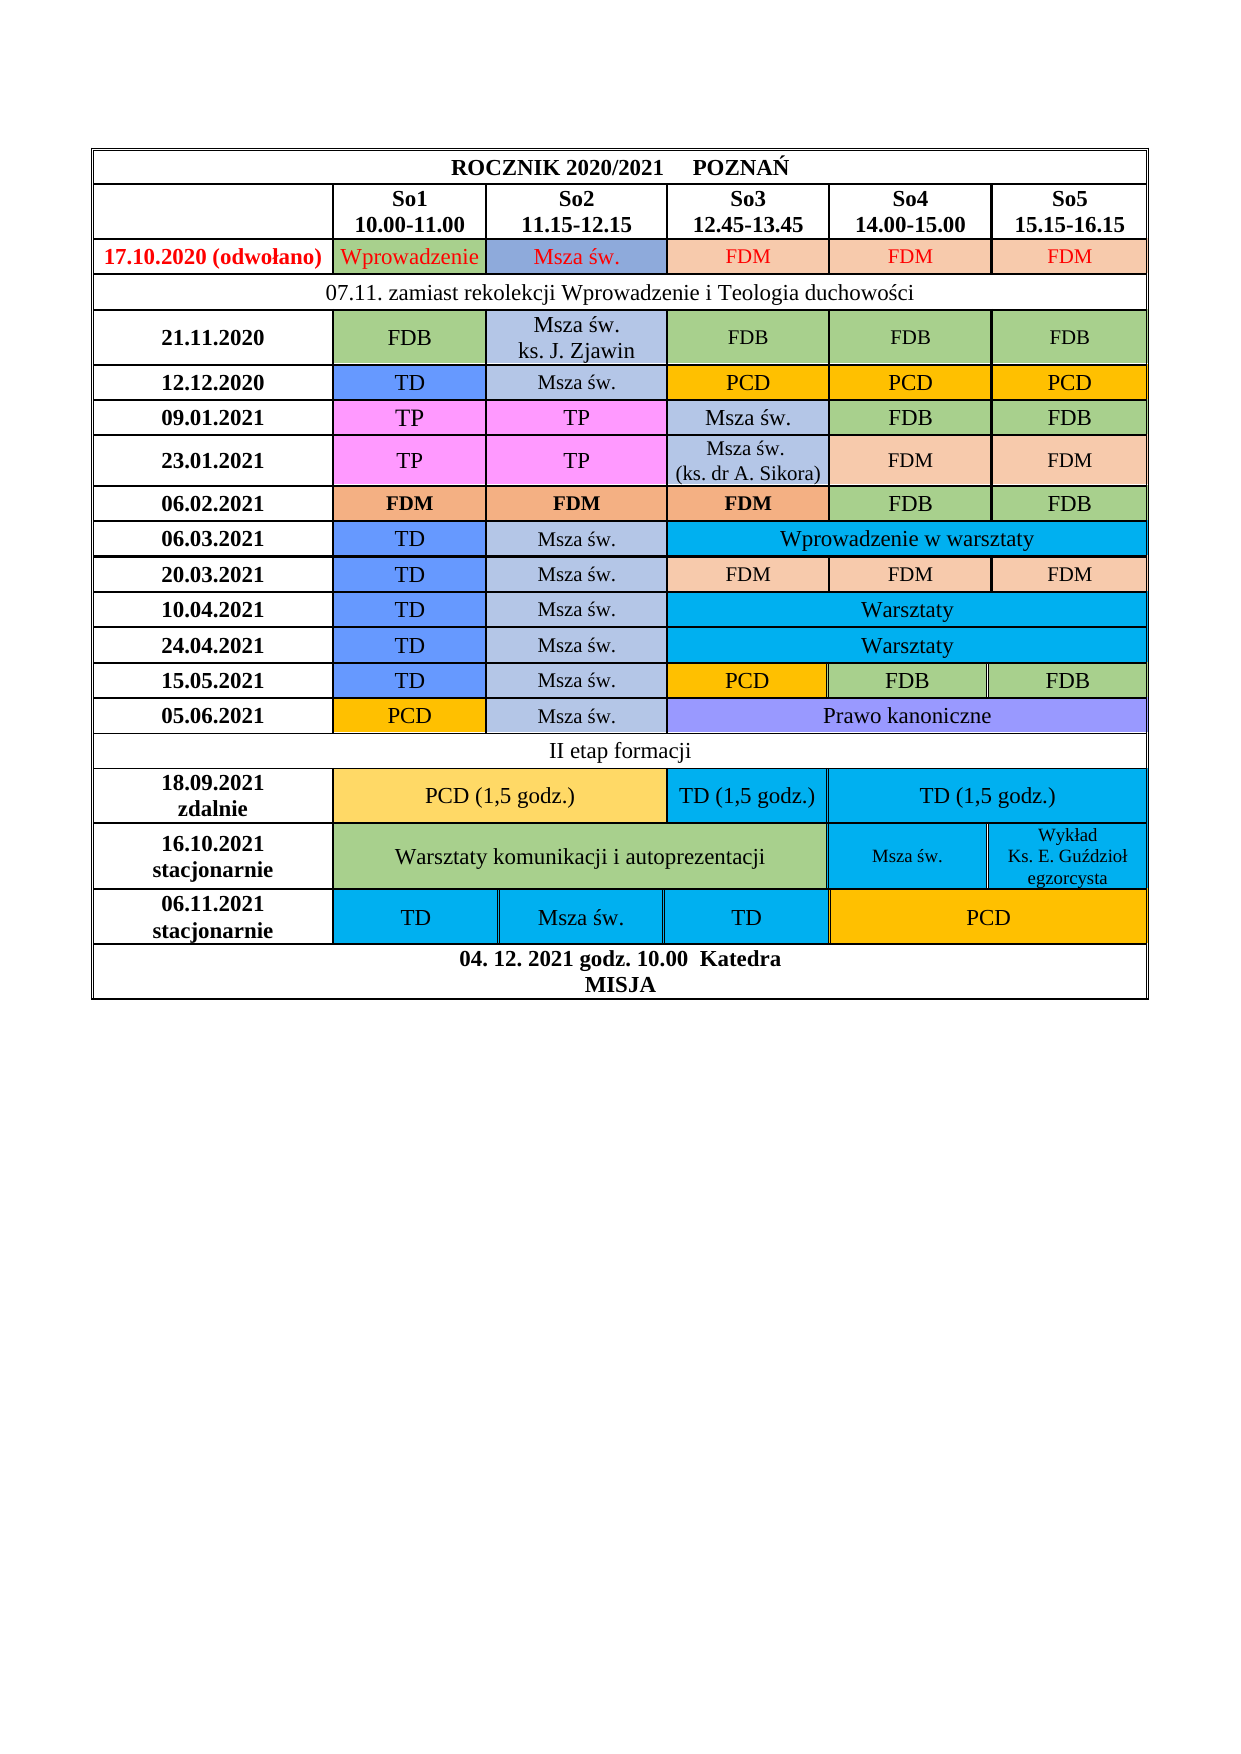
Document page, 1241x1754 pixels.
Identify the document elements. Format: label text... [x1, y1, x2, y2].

table_cell FDB [829, 664, 986, 697]
table_cell FDM [993, 558, 1146, 591]
table_header ROCZNIK 2020/2021 POZNAŃ [94, 151, 1146, 183]
table_cell FDB [989, 664, 1146, 697]
table_cell FDB [830, 311, 990, 363]
table_cell 06.02.2021 [94, 487, 332, 520]
table_cell FDM [830, 240, 990, 273]
table_cell 06.03.2021 [94, 522, 332, 555]
table_cell FDM [993, 436, 1146, 484]
table_cell FDB [830, 401, 990, 434]
table_cell 10.04.2021 [94, 593, 332, 626]
table_cell TP [334, 401, 485, 434]
table_cell Msza św. [487, 593, 666, 626]
table_cell TP [487, 401, 666, 434]
table_cell Wprowadzenie w warsztaty [668, 522, 1146, 555]
table_cell So1 10.00-11.00 [334, 185, 485, 238]
table_cell TD [334, 522, 485, 555]
table_cell II etap formacji [94, 734, 1146, 768]
table_cell 06.11.2021 stacjonarnie [94, 890, 332, 943]
table_cell Msza św. [487, 699, 666, 732]
table_cell PCD [830, 366, 990, 399]
table_cell PCD [993, 366, 1146, 399]
table_cell 12.12.2020 [94, 366, 332, 399]
table_cell Msza św. [487, 628, 666, 662]
table_cell TD [334, 593, 485, 626]
table_cell PCD [831, 890, 1146, 943]
table_cell TD [334, 890, 497, 943]
table_cell 05.06.2021 [94, 699, 332, 732]
table_cell 07.11. zamiast rekolekcji Wprowadzenie i Teologia duchowości [94, 275, 1146, 309]
table_cell FDM [668, 487, 828, 520]
table_cell FDB [830, 487, 990, 520]
table_cell 24.04.2021 [94, 628, 332, 662]
table_cell So3 12.45-13.45 [668, 185, 828, 238]
table_cell FDB [334, 311, 485, 363]
table_cell 20.03.2021 [94, 558, 332, 591]
table_cell TD [334, 664, 485, 697]
table_cell PCD [334, 699, 485, 732]
table_cell FDM [830, 558, 990, 591]
table_cell Wprowadzenie [334, 240, 485, 273]
table_cell 21.11.2020 [94, 311, 332, 363]
table_cell TD (1,5 godz.) [829, 769, 1146, 822]
table_cell FDM [668, 558, 828, 591]
table_cell So5 15.15-16.15 [993, 185, 1146, 238]
table_cell Msza św. [500, 890, 662, 943]
table_cell 15.05.2021 [94, 664, 332, 697]
table_cell 04. 12. 2021 godz. 10.00 Katedra MISJA [94, 945, 1146, 998]
table_cell Wykład Ks. E. Guździoł egzorcysta [989, 824, 1146, 888]
table_cell TP [487, 436, 666, 484]
table_cell Msza św. (ks. dr A. Sikora) [668, 436, 828, 484]
table_cell TD [334, 628, 485, 662]
table_cell FDM [668, 240, 828, 273]
table_cell PCD [668, 664, 826, 697]
table_cell [94, 185, 332, 238]
table_cell Warsztaty [668, 628, 1146, 662]
table_cell Msza św. ks. J. Zjawin [487, 311, 666, 363]
table_cell FDM [487, 487, 666, 520]
table_cell Msza św. [487, 558, 666, 591]
table_cell 16.10.2021 stacjonarnie [94, 824, 332, 888]
table_cell 18.09.2021 zdalnie [94, 769, 332, 822]
table_cell Msza św. [487, 366, 666, 399]
table_cell Warsztaty komunikacji i autoprezentacji [334, 824, 826, 888]
table_cell TD [665, 890, 828, 943]
table_cell TD [334, 366, 485, 399]
table_cell Msza św. [668, 401, 828, 434]
table_cell FDM [993, 240, 1146, 273]
table_cell FDB [993, 401, 1146, 434]
table_cell Msza św. [487, 522, 666, 555]
table_cell TD (1,5 godz.) [668, 769, 826, 822]
table_cell FDB [993, 487, 1146, 520]
table_cell TD [334, 558, 485, 591]
table_cell Msza św. [487, 240, 666, 273]
table_cell TP [334, 436, 485, 484]
table_cell 09.01.2021 [94, 401, 332, 434]
table_cell Msza św. [487, 664, 666, 697]
table_cell FDB [668, 311, 828, 363]
table_cell FDB [993, 311, 1146, 363]
table_cell Warsztaty [668, 593, 1146, 626]
table_cell 17.10.2020 (odwołano) [94, 240, 332, 273]
table_cell PCD (1,5 godz.) [334, 769, 666, 822]
table_cell FDM [334, 487, 485, 520]
table_cell So2 11.15-12.15 [487, 185, 666, 238]
table_cell FDM [830, 436, 990, 484]
table_cell So4 14.00-15.00 [830, 185, 990, 238]
table_cell Prawo kanoniczne [668, 699, 1146, 732]
table_cell PCD [668, 366, 828, 399]
table_cell Msza św. [829, 824, 986, 888]
table_cell 23.01.2021 [94, 436, 332, 484]
